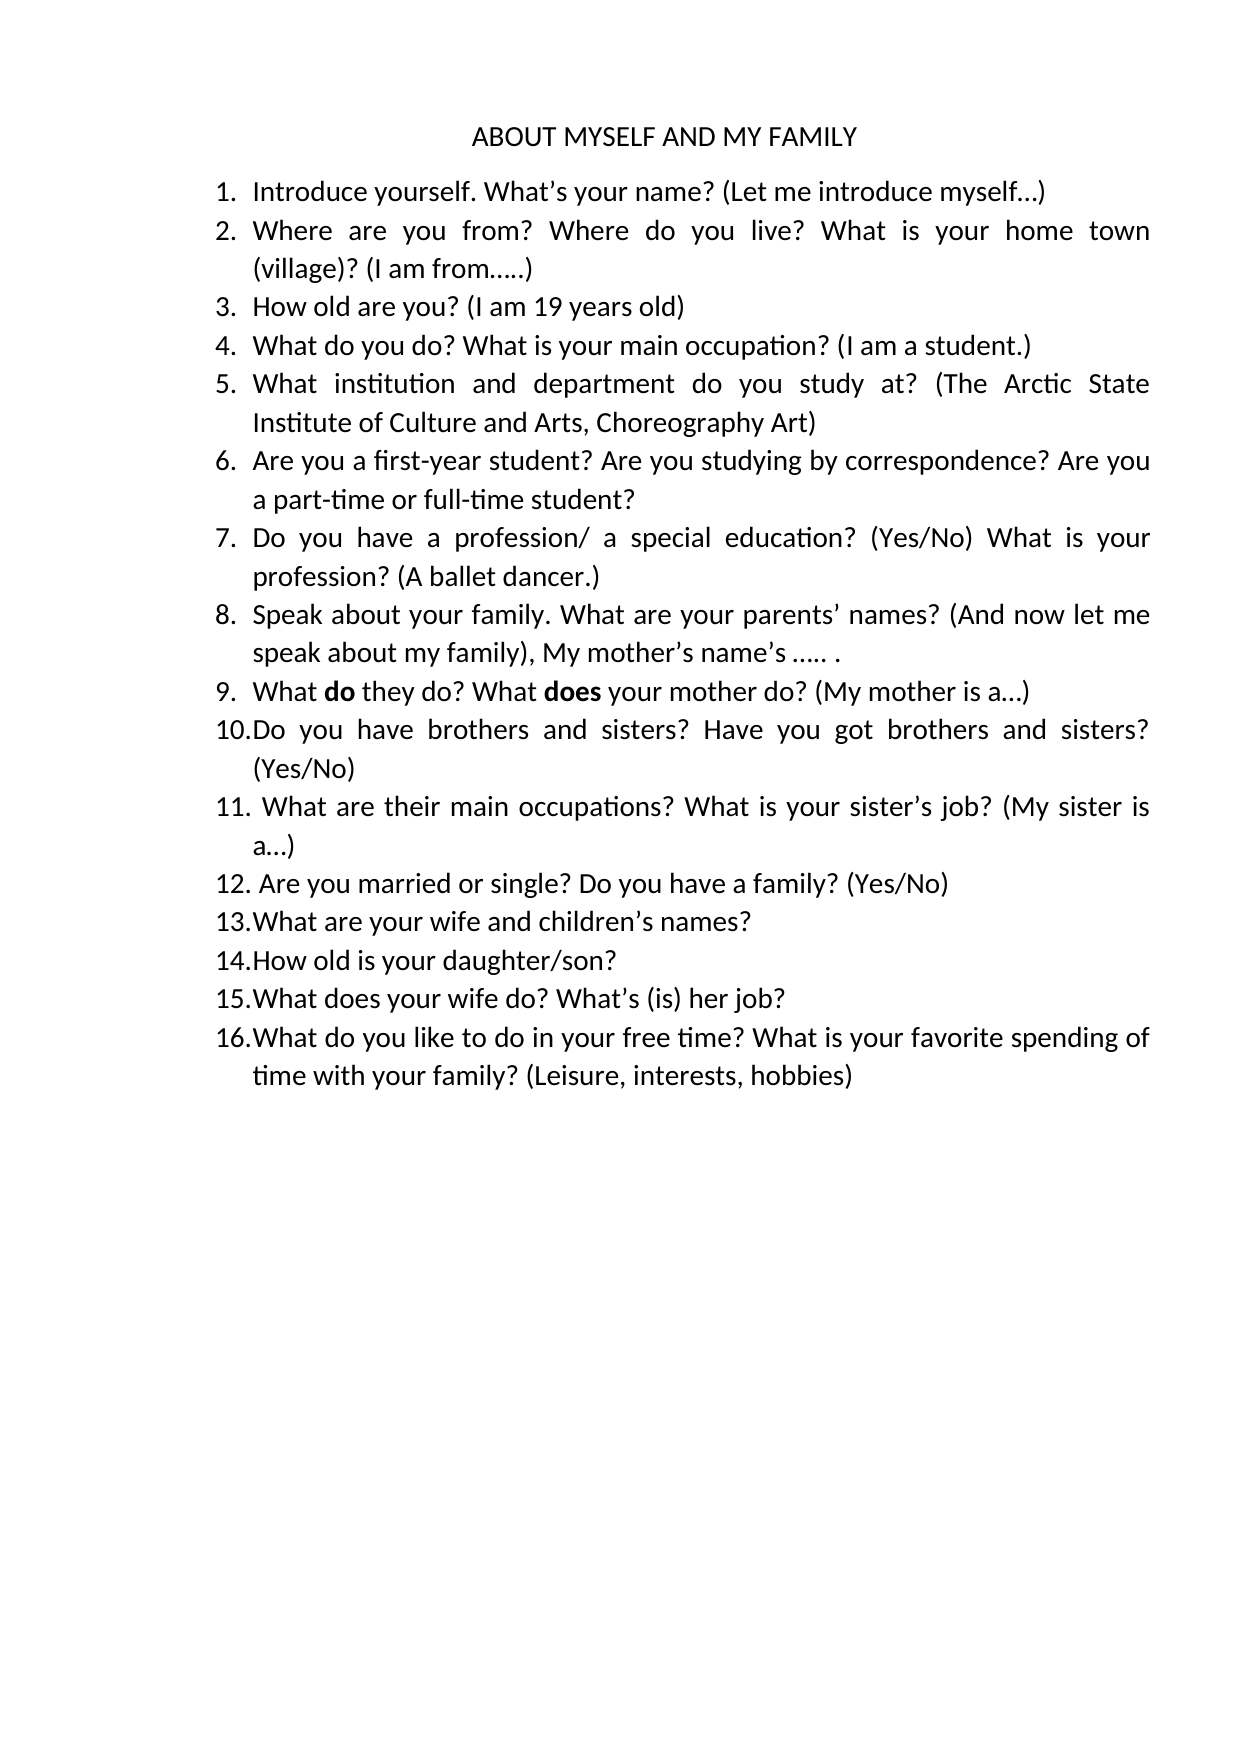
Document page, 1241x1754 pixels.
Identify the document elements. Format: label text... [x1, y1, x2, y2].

list Introduce yourself. What’s your name? (Let me introduce myself…) [215, 173, 1152, 209]
list What are your wife and children’s names? [215, 903, 1152, 939]
list Are you a first-year student? Are you studying by correspondence? Are you a part-time or full-time student? [215, 442, 1152, 516]
list Speak about your family. What are your parents’ names? (And now let me speak about my family), My mother’s name’s ….. . [215, 596, 1152, 670]
text ABOUT MYSELF AND MY FAMILY [177, 118, 1152, 154]
list What institution and department do you study at? (The Arctic State Institute of Culture and Arts, Choreography Art) [215, 365, 1152, 439]
list How old are you? (I am 19 years old) [215, 288, 1152, 324]
list Where are you from? Where do you live? What is your home town (village)? (I am from…..) [215, 212, 1152, 286]
list What do you like to do in your free time? What is your favorite spending of time with your family? (Leisure, interests, hobbies) [215, 1019, 1152, 1093]
list Do you have a profession/ a special education? (Yes/No) What is your profession? (A ballet dancer.) [215, 519, 1152, 593]
list What do you do? What is your main occupation? (I am a student.) [215, 327, 1152, 363]
list What are their main occupations? What is your sister’s job? (My sister is a…) [215, 788, 1152, 862]
list What does your wife do? What’s (is) her job? [215, 980, 1152, 1016]
list How old is your daughter/son? [215, 942, 1152, 978]
list Are you married or single? Do you have a family? (Yes/No) [215, 865, 1152, 901]
list Do you have brothers and sisters? Have you got brothers and sisters? (Yes/No) [215, 711, 1152, 785]
list What do they do? What does your mother do? (My mother is a…) [215, 673, 1152, 708]
